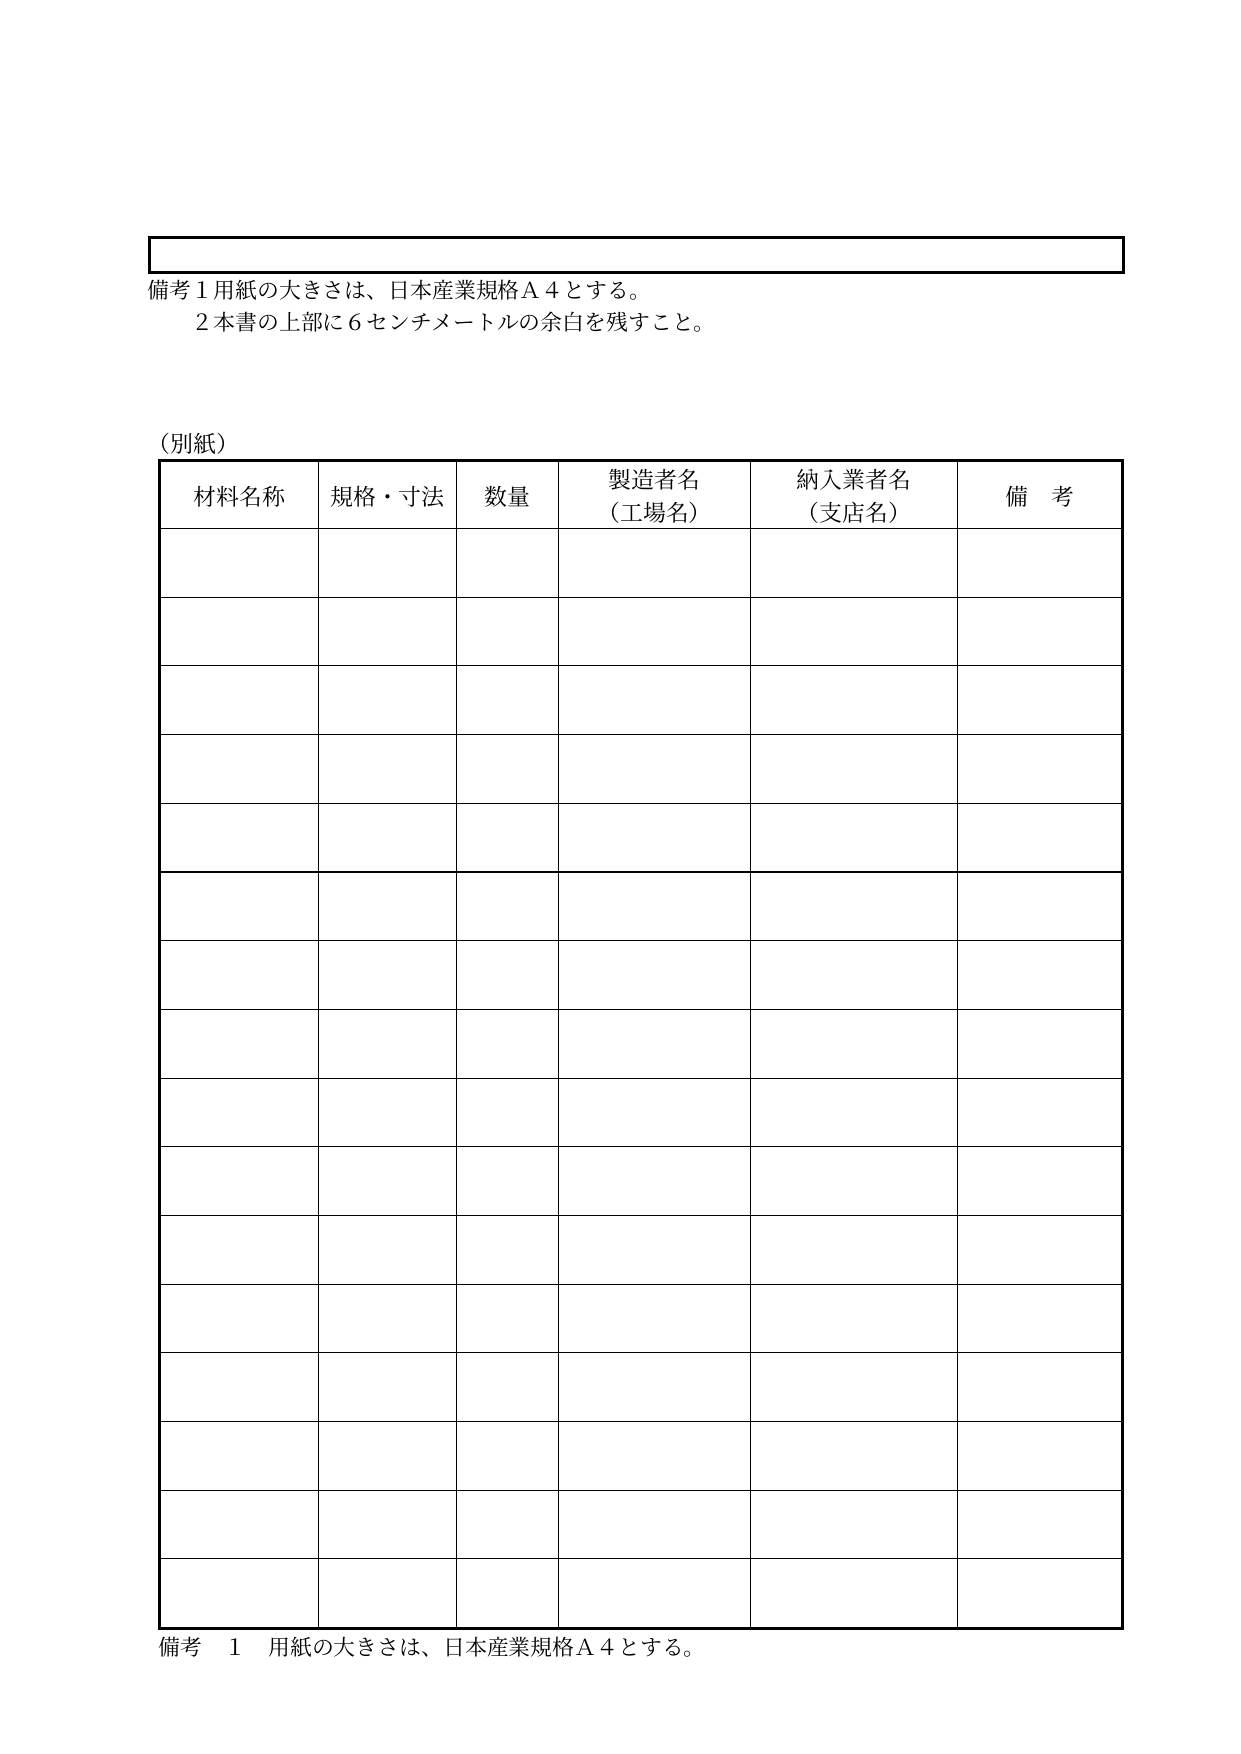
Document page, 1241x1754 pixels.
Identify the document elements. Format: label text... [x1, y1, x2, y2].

table_cell [559, 529, 750, 597]
table_cell [958, 1491, 1121, 1558]
table_cell [457, 1559, 558, 1627]
table_cell [751, 1422, 957, 1489]
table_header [151, 239, 1122, 271]
table_cell [559, 941, 750, 1009]
table_cell [958, 666, 1121, 734]
table_cell [751, 1285, 957, 1352]
table_header 規格・寸法 [319, 462, 456, 528]
table_cell [457, 735, 558, 803]
table_cell [958, 873, 1121, 940]
table_header 数量 [457, 462, 558, 528]
table_cell [161, 1216, 318, 1283]
table_cell [958, 598, 1121, 665]
table_cell [161, 529, 318, 597]
table_cell [958, 1216, 1121, 1283]
table_cell [559, 1353, 750, 1421]
table_cell [559, 1285, 750, 1352]
table_cell [457, 1422, 558, 1489]
table_cell [559, 1559, 750, 1627]
table_cell [319, 1079, 456, 1146]
table_cell [457, 1491, 558, 1558]
table_cell [161, 1079, 318, 1146]
table_cell [457, 666, 558, 734]
table_cell [319, 1010, 456, 1077]
table_cell [319, 1147, 456, 1215]
table_cell [751, 1079, 957, 1146]
table_cell [958, 1353, 1121, 1421]
table_cell [161, 598, 318, 665]
table_cell [559, 1147, 750, 1215]
table_cell [161, 1353, 318, 1421]
table_cell [161, 873, 318, 940]
table_header 材料名称 [161, 462, 318, 528]
table_cell [457, 941, 558, 1009]
table_cell [319, 1422, 456, 1489]
text ２本書の上部に６センチメートルの余白を残すこと。 [148, 305, 1122, 337]
table_cell [319, 941, 456, 1009]
table_cell [958, 941, 1121, 1009]
table_cell [161, 1491, 318, 1558]
text 備考１用紙の大きさは、日本産業規格Ａ４とする。 [148, 274, 1122, 305]
table_cell [161, 735, 318, 803]
table_cell [751, 1216, 957, 1283]
table_header 製造者名 （工場名） [559, 462, 750, 528]
table_cell [161, 1422, 318, 1489]
table_cell [161, 1010, 318, 1077]
table_cell [751, 735, 957, 803]
table_cell [751, 529, 957, 597]
table_cell [958, 804, 1121, 871]
table_cell [319, 1559, 456, 1627]
table_cell [161, 1559, 318, 1627]
table_cell [751, 804, 957, 871]
table_cell [319, 1491, 456, 1558]
table_cell [319, 598, 456, 665]
table_cell [457, 873, 558, 940]
table_cell [559, 1422, 750, 1489]
table_cell [457, 1147, 558, 1215]
table_cell [751, 598, 957, 665]
text 備考 １ 用紙の大きさは、日本産業規格Ａ４とする。 [148, 1630, 1122, 1662]
table_cell [559, 1010, 750, 1077]
table_cell [457, 1353, 558, 1421]
table_cell [559, 1079, 750, 1146]
table_cell [958, 529, 1121, 597]
table_cell [751, 1010, 957, 1077]
table_cell [559, 873, 750, 940]
table_cell [319, 666, 456, 734]
table_cell [457, 804, 558, 871]
table_cell [751, 941, 957, 1009]
table_cell [319, 804, 456, 871]
table_cell [457, 1079, 558, 1146]
table_cell [319, 735, 456, 803]
table_header 納入業者名 （支店名） [751, 462, 957, 528]
table_cell [958, 1147, 1121, 1215]
table_cell [161, 804, 318, 871]
table_cell [319, 1285, 456, 1352]
table_cell [161, 941, 318, 1009]
table_cell [319, 1216, 456, 1283]
table_cell [559, 1491, 750, 1558]
table_cell [751, 666, 957, 734]
table_cell [319, 529, 456, 597]
table_cell [319, 1353, 456, 1421]
table_cell [958, 1559, 1121, 1627]
table_cell [559, 735, 750, 803]
table_cell [457, 1285, 558, 1352]
table_cell [958, 1079, 1121, 1146]
table_cell [161, 1285, 318, 1352]
table_cell [751, 1353, 957, 1421]
table_cell [958, 735, 1121, 803]
table_cell [161, 666, 318, 734]
text （別紙） [148, 426, 1122, 459]
table_cell [559, 666, 750, 734]
table_cell [751, 1559, 957, 1627]
table_cell [559, 1216, 750, 1283]
table_cell [319, 873, 456, 940]
table_cell [958, 1422, 1121, 1489]
table_cell [161, 1147, 318, 1215]
table_cell [457, 598, 558, 665]
table_header 備考 [958, 462, 1121, 528]
table_cell [751, 1147, 957, 1215]
table_cell [751, 873, 957, 940]
table_cell [751, 1491, 957, 1558]
table_cell [457, 1010, 558, 1077]
table_cell [559, 598, 750, 665]
table_cell [559, 804, 750, 871]
table_cell [457, 1216, 558, 1283]
table_cell [457, 529, 558, 597]
table_cell [958, 1285, 1121, 1352]
table_cell [958, 1010, 1121, 1077]
